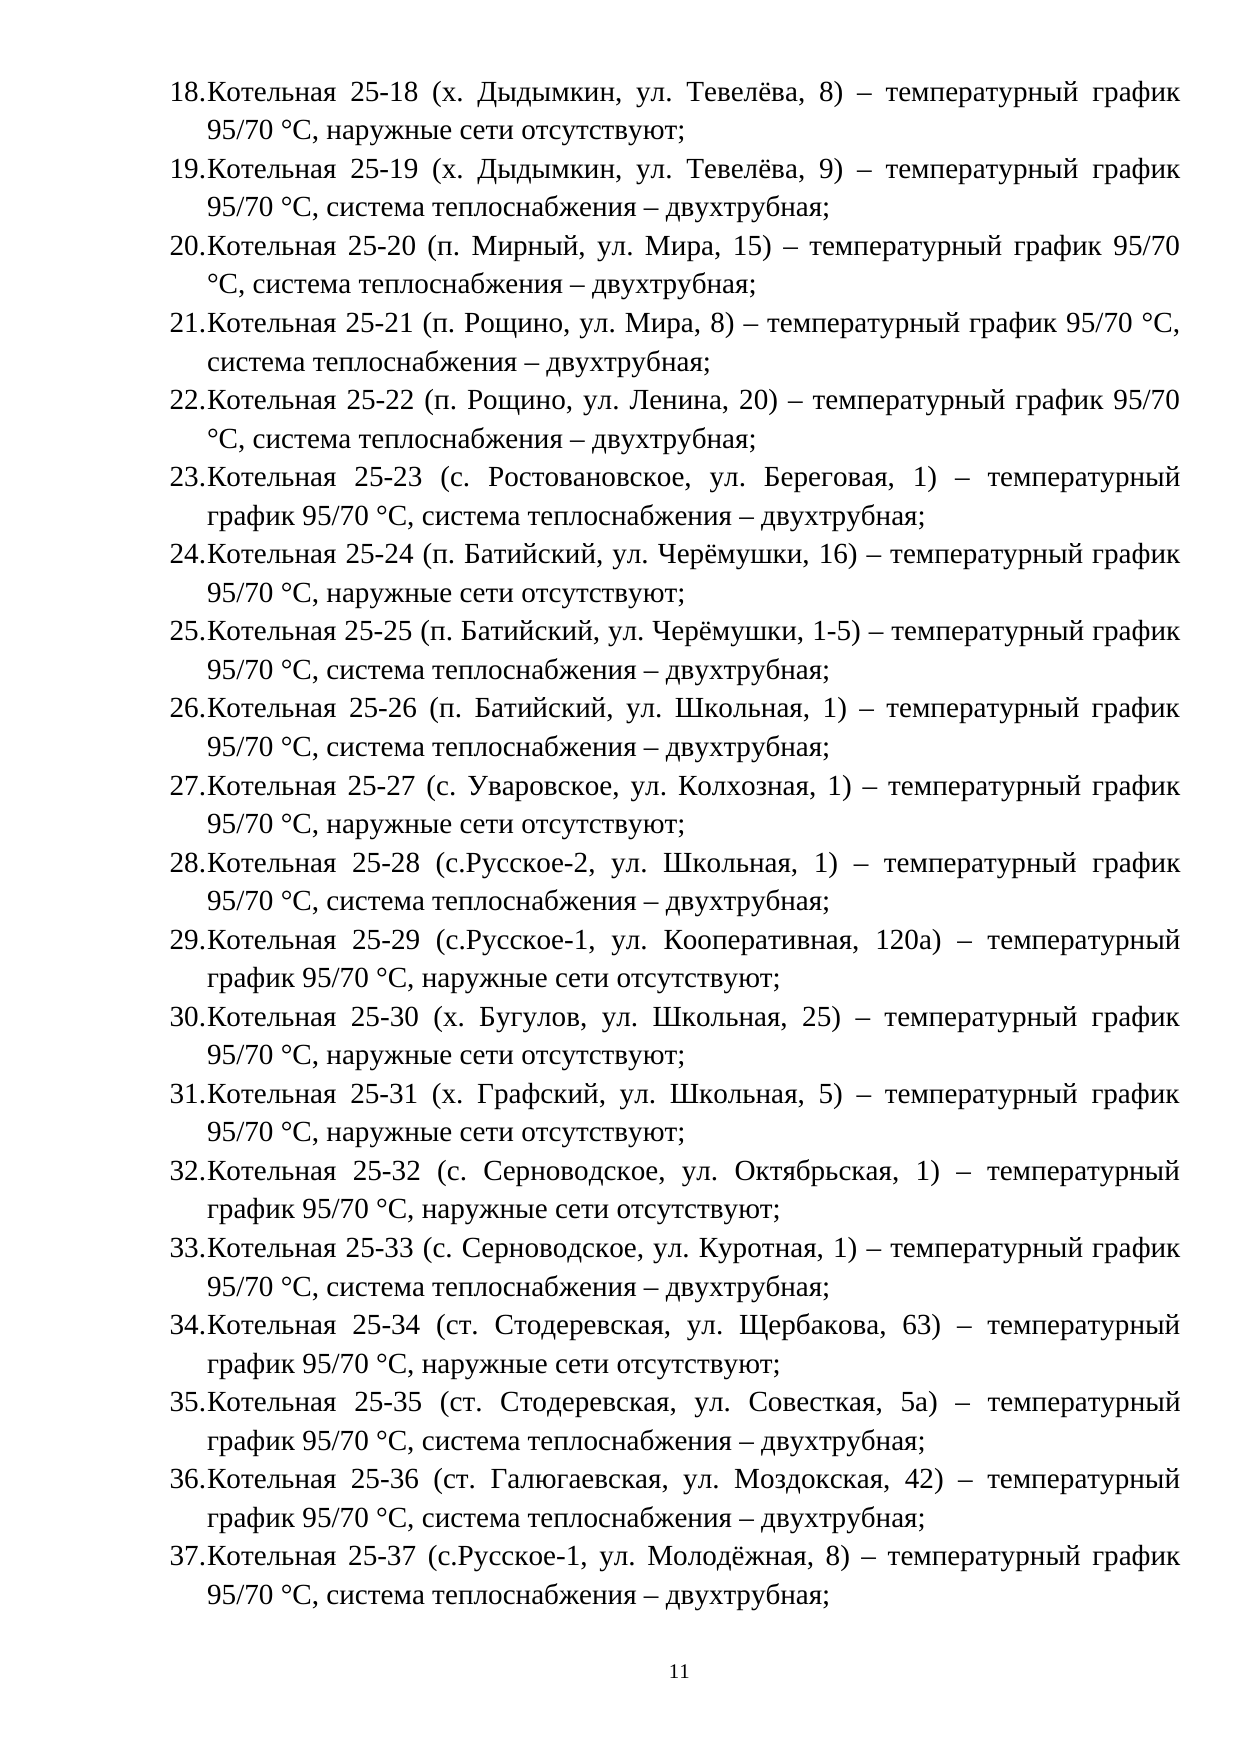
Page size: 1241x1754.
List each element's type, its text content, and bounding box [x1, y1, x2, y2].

list Котельная 25-21 (п. Рощино, ул. Мира, 8) – температурный график 95/70 °С, система теплоснабжения – двухтрубная; [169, 305, 1181, 377]
list Котельная 25-23 (с. Ростовановское, ул. Береговая, 1) – температурный график 95/70 °С, система теплоснабжения – двухтрубная; [169, 459, 1181, 531]
list Котельная 25-37 (с.Русское-1, ул. Молодёжная, 8) – температурный график 95/70 °С, система теплоснабжения – двухтрубная; [169, 1538, 1181, 1611]
list Котельная 25-19 (х. Дыдымкин, ул. Тевелёва, 9) – температурный график 95/70 °С, система теплоснабжения – двухтрубная; [169, 151, 1181, 223]
list Котельная 25-26 (п. Батийский, ул. Школьная, 1) – температурный график 95/70 °С, система теплоснабжения – двухтрубная; [169, 691, 1181, 763]
list Котельная 25-33 (с. Серноводское, ул. Куротная, 1) – температурный график 95/70 °С, система теплоснабжения – двухтрубная; [169, 1230, 1181, 1302]
list Котельная 25-35 (ст. Стодеревская, ул. Совесткая, 5а) – температурный график 95/70 °С, система теплоснабжения – двухтрубная; [169, 1384, 1181, 1456]
list Котельная 25-32 (с. Серноводское, ул. Октябрьская, 1) – температурный график 95/70 °С, наружные сети отсутствуют; [169, 1153, 1181, 1225]
list Котельная 25-30 (х. Бугулов, ул. Школьная, 25) – температурный график 95/70 °С, наружные сети отсутствуют; [169, 999, 1181, 1071]
list Котельная 25-25 (п. Батийский, ул. Черёмушки, 1-5) – температурный график 95/70 °С, система теплоснабжения – двухтрубная; [169, 613, 1181, 686]
list Котельная 25-31 (х. Графский, ул. Школьная, 5) – температурный график 95/70 °С, наружные сети отсутствуют; [169, 1076, 1181, 1148]
list Котельная 25-24 (п. Батийский, ул. Черёмушки, 16) – температурный график 95/70 °С, наружные сети отсутствуют; [169, 536, 1181, 608]
list Котельная 25-36 (ст. Галюгаевская, ул. Моздокская, 42) – температурный график 95/70 °С, система теплоснабжения – двухтрубная; [169, 1461, 1181, 1533]
list Котельная 25-27 (с. Уваровское, ул. Колхозная, 1) – температурный график 95/70 °С, наружные сети отсутствуют; [169, 768, 1181, 840]
list Котельная 25-18 (х. Дыдымкин, ул. Тевелёва, 8) – температурный график 95/70 °С, наружные сети отсутствуют; [169, 74, 1181, 146]
list Котельная 25-28 (с.Русское-2, ул. Школьная, 1) – температурный график 95/70 °С, система теплоснабжения – двухтрубная; [169, 845, 1181, 917]
list Котельная 25-29 (с.Русское-1, ул. Кооперативная, 120а) – температурный график 95/70 °С, наружные сети отсутствуют; [169, 922, 1181, 994]
list Котельная 25-34 (ст. Стодеревская, ул. Щербакова, 63) – температурный график 95/70 °С, наружные сети отсутствуют; [169, 1307, 1181, 1379]
list Котельная 25-20 (п. Мирный, ул. Мира, 15) – температурный график 95/70 °С, система теплоснабжения – двухтрубная; [169, 228, 1181, 300]
list Котельная 25-22 (п. Рощино, ул. Ленина, 20) – температурный график 95/70 °С, система теплоснабжения – двухтрубная; [169, 382, 1181, 454]
